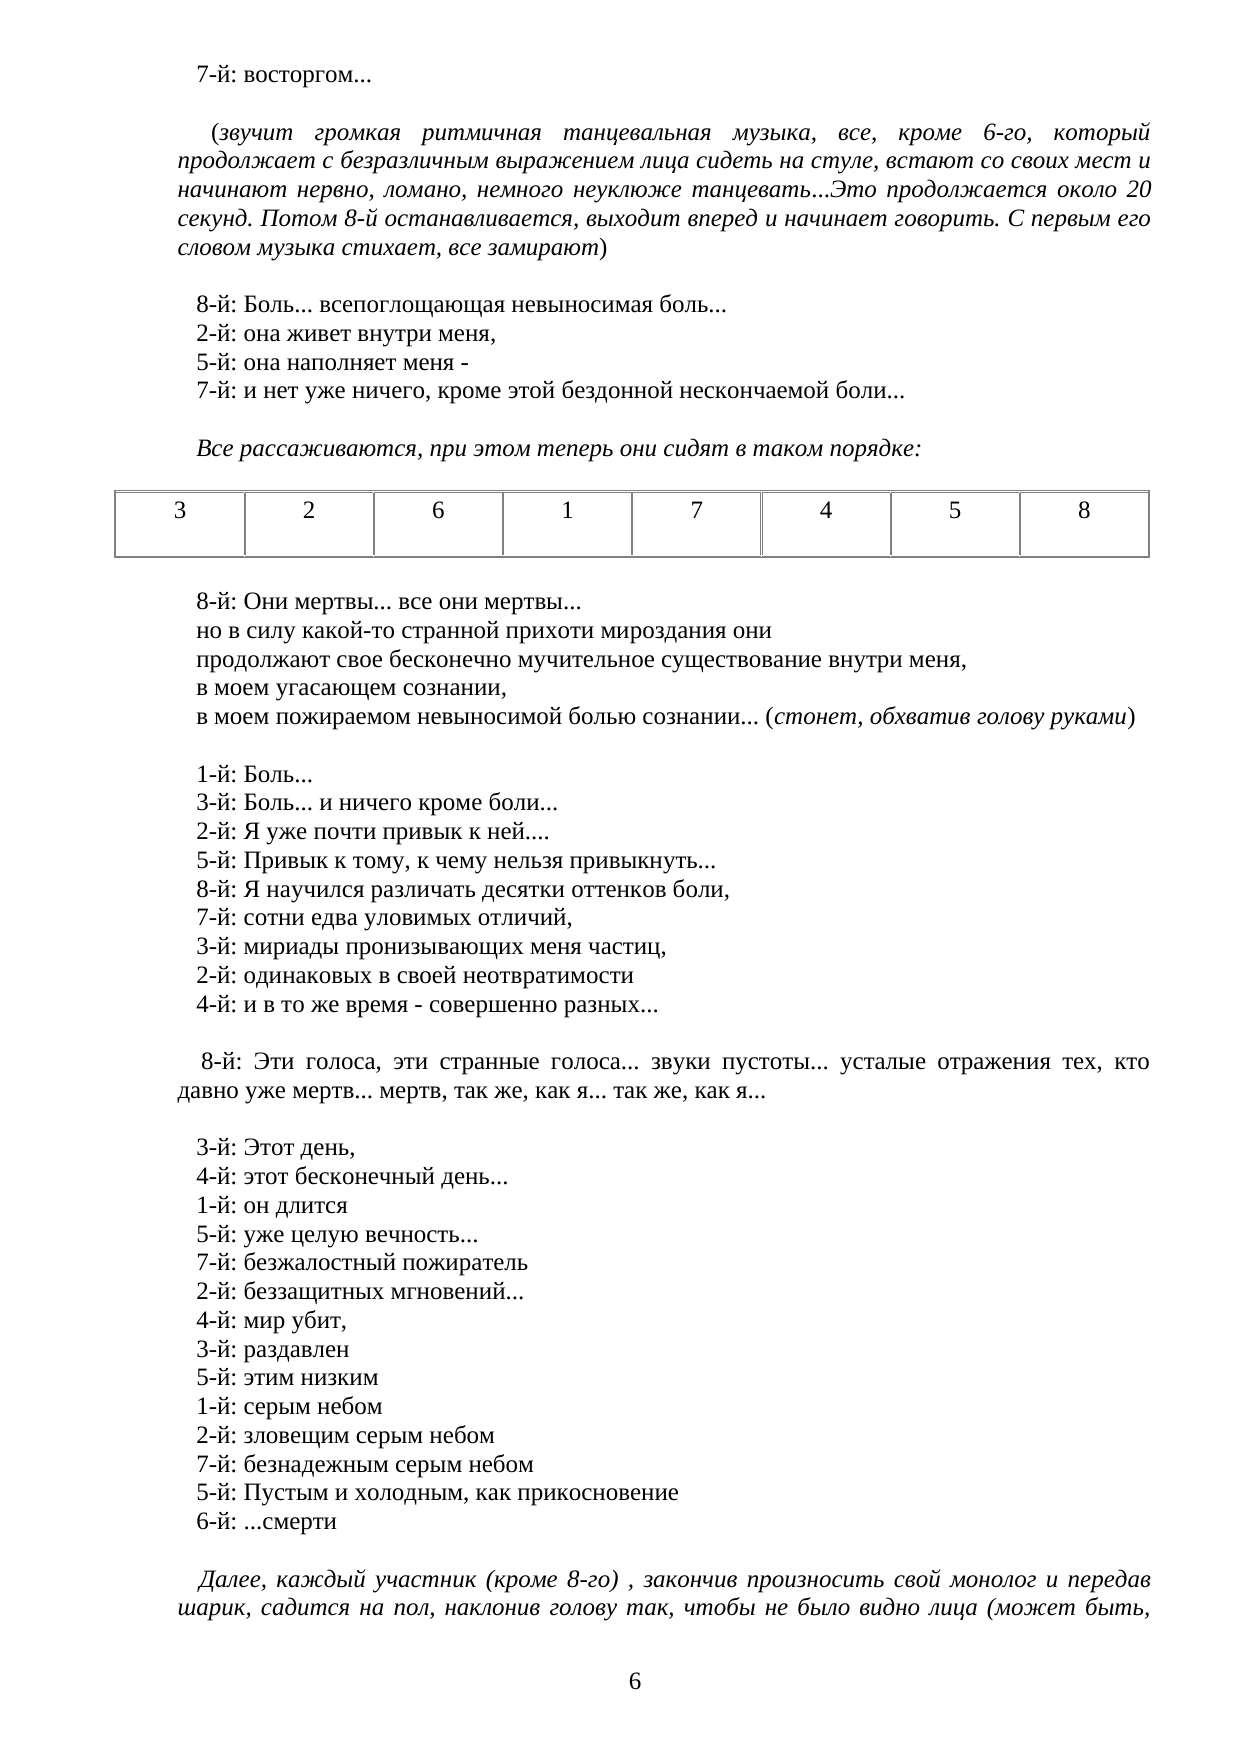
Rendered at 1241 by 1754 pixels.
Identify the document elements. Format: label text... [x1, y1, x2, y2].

text 4-й: мир убит, [177, 1305, 1152, 1334]
text продолжают свое бесконечно мучительное существование внутри меня, [177, 644, 1152, 672]
table_header 5 [890, 493, 1019, 556]
text 8-й: Боль... всепоглощающая невыносимая боль... [177, 289, 1152, 318]
text 3-й: Этот день, [177, 1132, 1152, 1161]
text но в силу какой-то странной прихоти мироздания они [177, 615, 1152, 644]
text 4-й: и в то же время - совершенно разных... [177, 989, 1152, 1017]
table_header 3 [116, 493, 244, 556]
text в моем угасающем сознании, [177, 672, 1152, 701]
text 8-й: Эти голоса, эти странные голоса... звуки пустоты... усталые отражения тех, кто давно уже мертв... мертв, так же, как я... так же, как я... [177, 1046, 1152, 1104]
text в моем пожираемом невыносимой болью сознании... (стонет, обхватив голову руками) [177, 701, 1152, 730]
table_header 6 [374, 493, 503, 556]
text (звучит громкая ритмичная танцевальная музыка, все, кроме 6-го, который продолжает с безразличным выражением лица сидеть на стуле, встают со своих мест и начинают нервно, ломано, немного неуклюже танцевать...Это продолжается около 20 секунд. Потом 8-й останавливается, выходит вперед и начинает говорить. С первым его словом музыка стихает, все замирают) [177, 117, 1152, 260]
text 5-й: она наполняет меня - [177, 347, 1152, 375]
text 2-й: Я уже почти привык к ней.... [177, 816, 1152, 845]
table_header 8 [1020, 493, 1148, 556]
table_header 1 [503, 493, 632, 556]
text Все рассаживаются, при этом теперь они сидят в таком порядке: [177, 433, 1152, 462]
text 3-й: Боль... и ничего кроме боли... [177, 787, 1152, 816]
text 8-й: Они мертвы... все они мертвы... [177, 586, 1152, 615]
text 8-й: Я научился различать десятки оттенков боли, [177, 874, 1152, 902]
text 6-й: ...смерти [177, 1506, 1152, 1535]
text 7-й: безжалостный пожиратель [177, 1247, 1152, 1276]
text 1-й: серым небом [177, 1391, 1152, 1420]
text 5-й: этим низким [177, 1362, 1152, 1391]
text 1-й: Боль... [177, 759, 1152, 787]
text 7-й: восторгом... [177, 59, 1152, 88]
text 5-й: уже целую вечность... [177, 1219, 1152, 1247]
text 1-й: он длится [177, 1190, 1152, 1219]
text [177, 1564, 1152, 1621]
text 3-й: мириады пронизывающих меня частиц, [177, 931, 1152, 960]
table_header 4 [761, 493, 890, 556]
text 2-й: она живет внутри меня, [177, 318, 1152, 347]
text 2-й: одинаковых в своей неотвратимости [177, 960, 1152, 989]
table_header 2 [244, 493, 373, 556]
text 5-й: Привык к тому, к чему нельзя привыкнуть... [177, 845, 1152, 874]
text 2-й: беззащитных мгновений... [177, 1276, 1152, 1305]
text 7-й: безнадежным серым небом [177, 1449, 1152, 1477]
text 5-й: Пустым и холодным, как прикосновение [177, 1477, 1152, 1506]
text 7-й: и нет уже ничего, кроме этой бездонной нескончаемой боли... [177, 375, 1152, 404]
text 2-й: зловещим серым небом [177, 1420, 1152, 1449]
text 4-й: этот бесконечный день... [177, 1161, 1152, 1190]
text 7-й: сотни едва уловимых отличий, [177, 902, 1152, 931]
table_header 7 [632, 493, 761, 556]
text 3-й: раздавлен [177, 1334, 1152, 1362]
